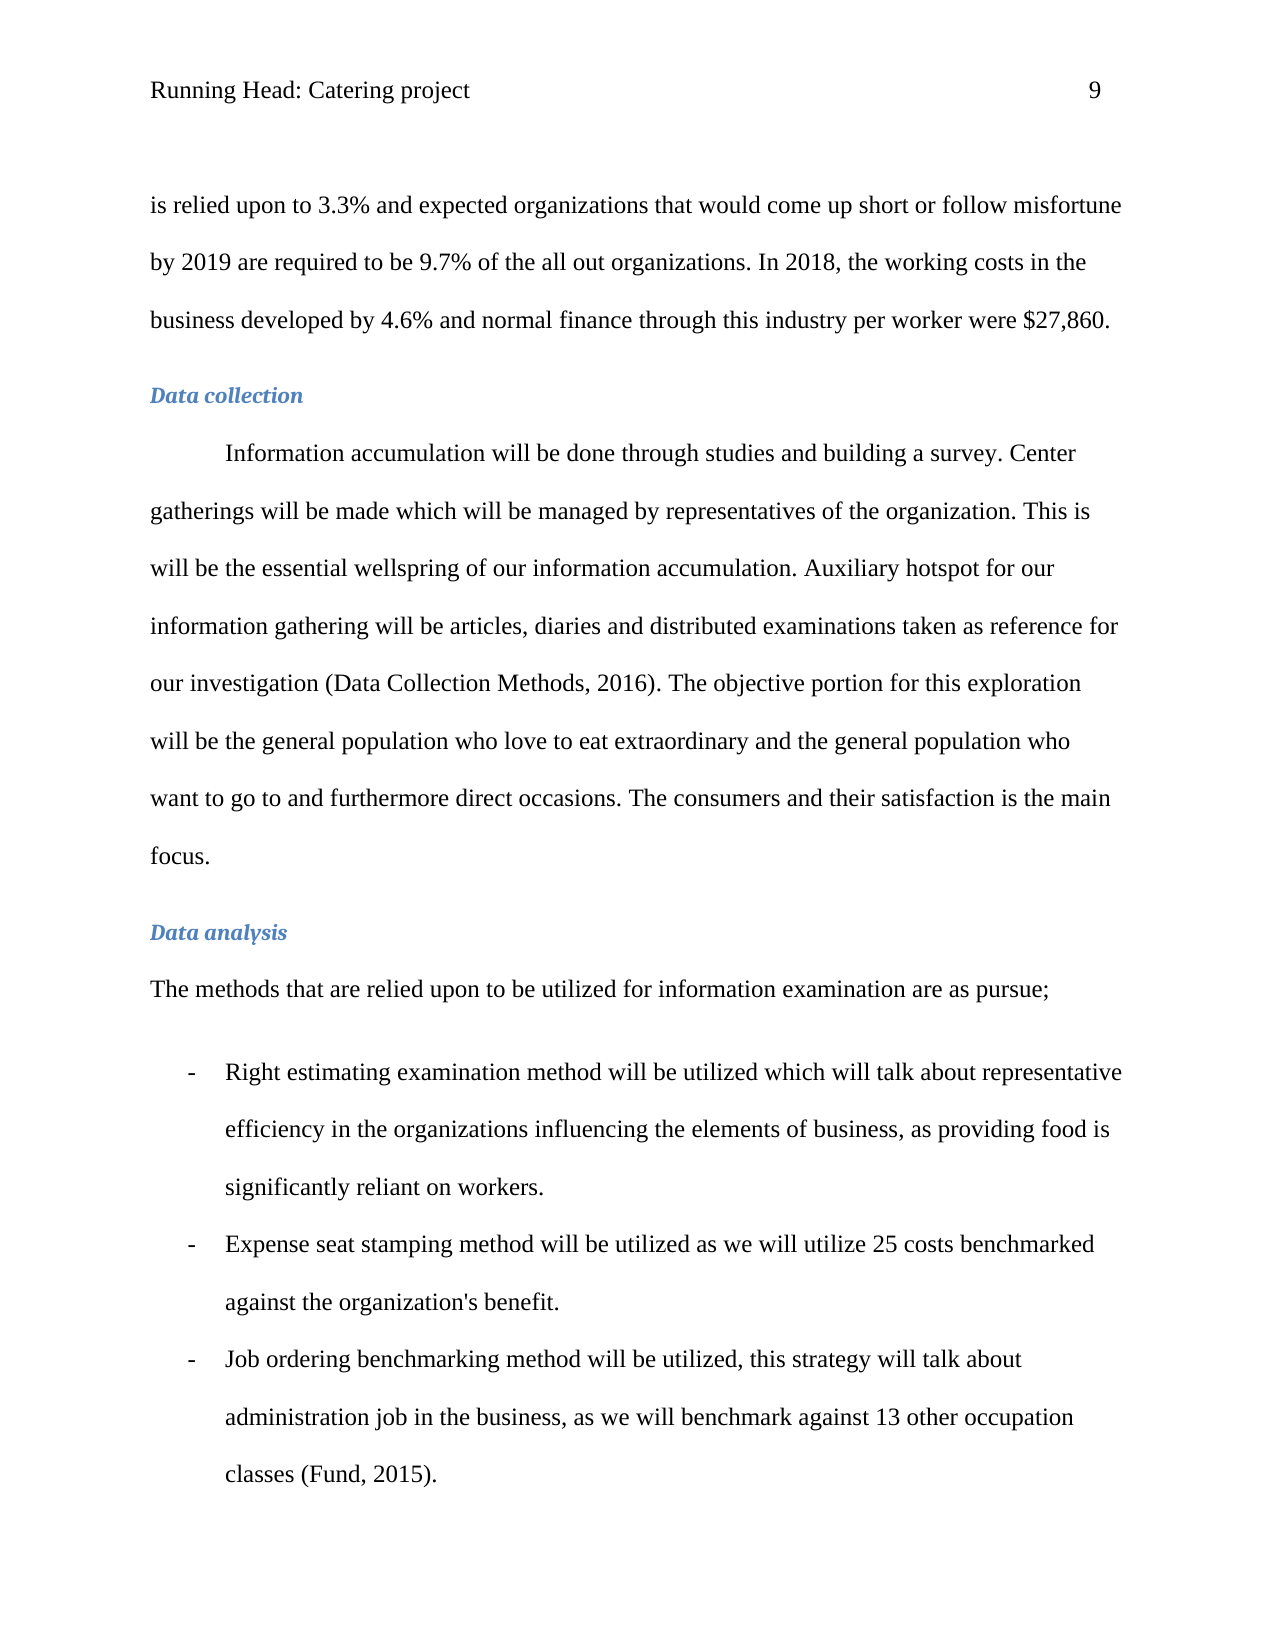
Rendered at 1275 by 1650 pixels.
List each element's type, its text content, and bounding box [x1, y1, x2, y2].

subtitle Data analysis [150, 919, 1125, 946]
text The methods that are relied upon to be utilized for information examination are as pursue; [150, 974, 1125, 1003]
subtitle Data collection [150, 383, 1125, 409]
text Information accumulation will be done through studies and building a survey. Center gatherings will be made which will be managed by representatives of the organization. This is will be the essential wellspring of our information accumulation. Auxiliary hotspot for our information gathering will be articles, diaries and distributed examinations taken as reference for our investigation . The objective portion for this exploration will be the general population who love to eat extraordinary and the general population who want to go to and furthermore direct occasions. The consumers and their satisfaction is the main focus. [150, 438, 1125, 870]
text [150, 190, 1125, 334]
list Expense seat stamping method will be utilized as we will utilize 25 costs benchmarked against the organization's benefit. [187, 1229, 1125, 1316]
list Job ordering benchmarking method will be utilized, this strategy will talk about administration job in the business, as we will benchmark against 13 other occupation classes. [187, 1344, 1125, 1488]
list Right estimating examination method will be utilized which will talk about representative efficiency in the organizations influencing the elements of business, as providing food is significantly reliant on workers. [187, 1057, 1125, 1201]
